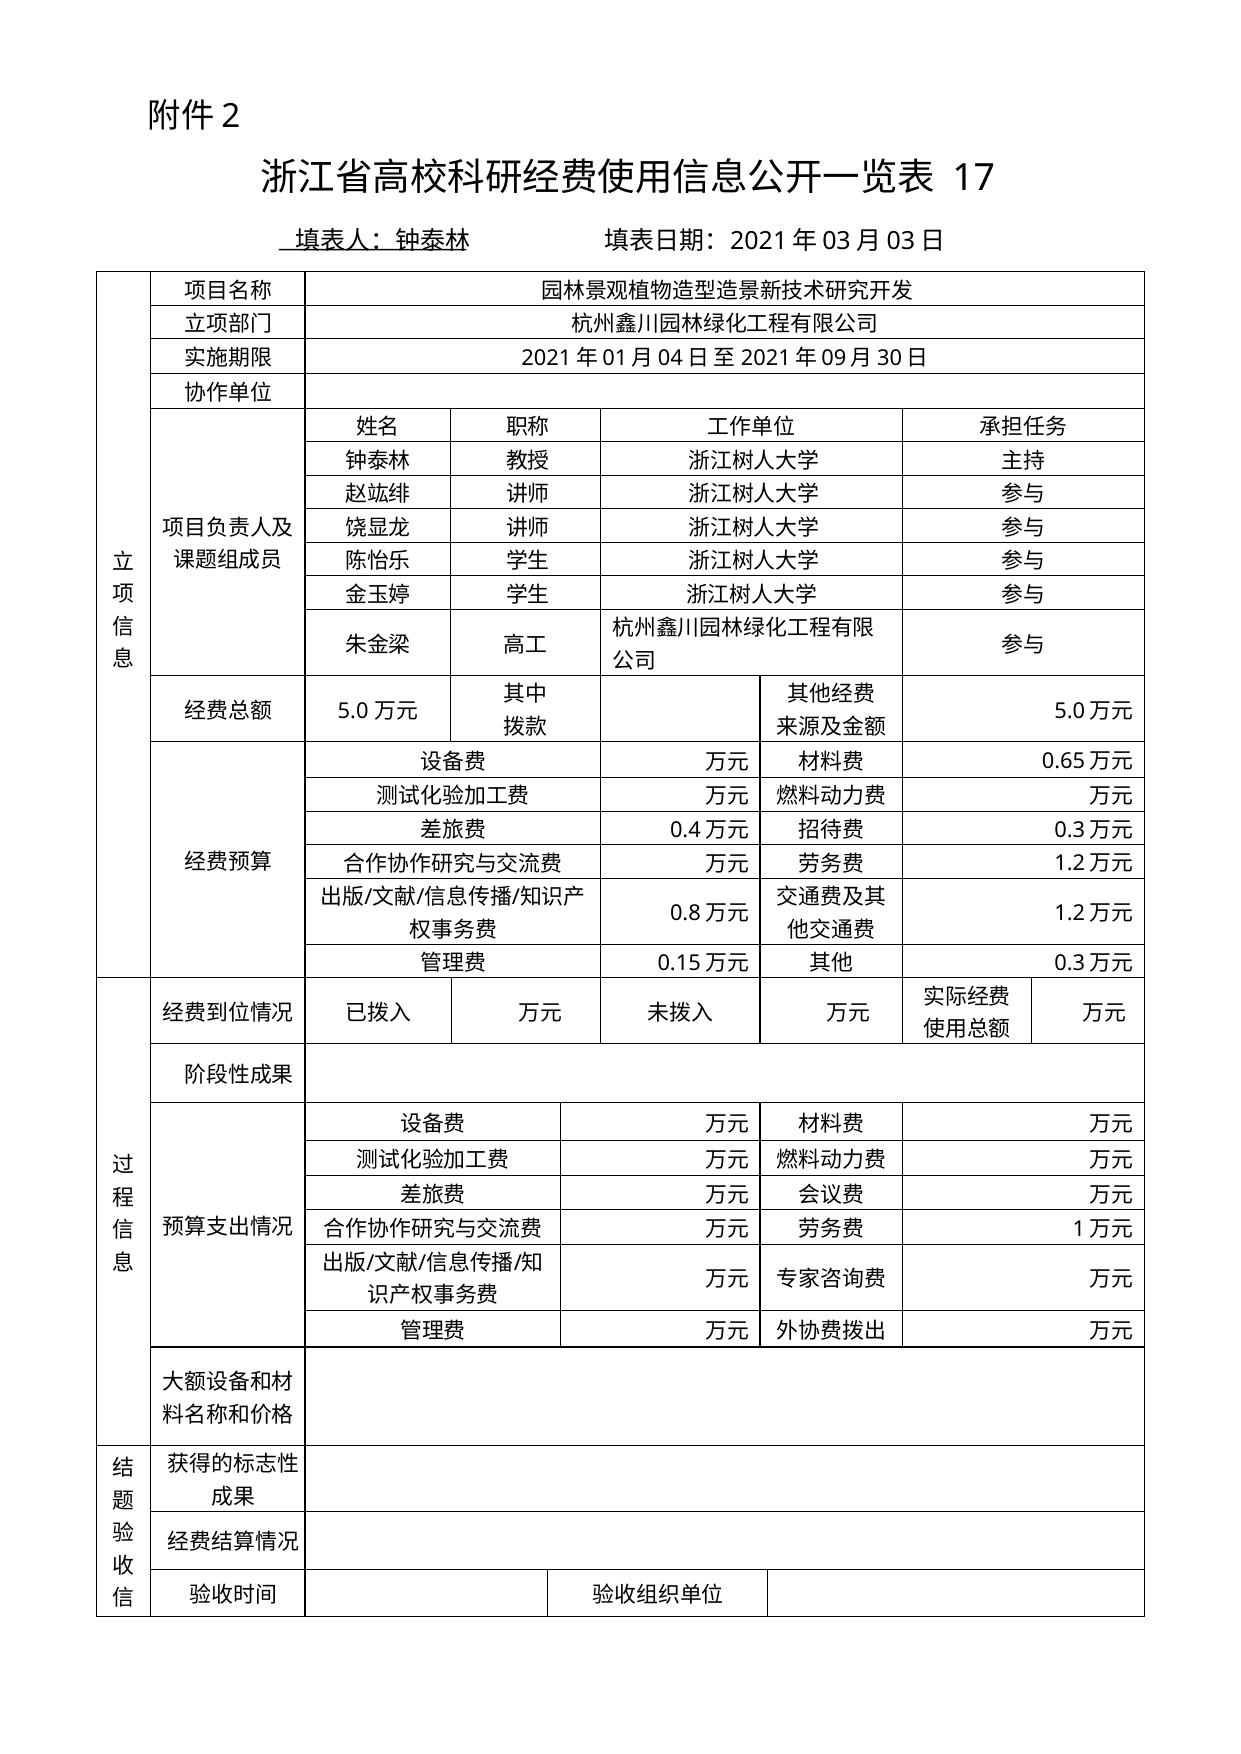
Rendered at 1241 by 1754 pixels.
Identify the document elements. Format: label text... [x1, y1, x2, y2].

table_cell 验收组织单位 [548, 1570, 767, 1616]
table_cell 经费到位情况 [151, 978, 304, 1043]
table_cell 未拨入 [601, 978, 759, 1043]
table_cell 0.65万元 [903, 742, 1144, 777]
table_cell [306, 1044, 1144, 1102]
table_cell 万元 [903, 1103, 1144, 1140]
table_cell [601, 676, 759, 741]
table_cell [768, 1570, 1144, 1616]
table_cell 获得的标志性成果 [151, 1446, 304, 1511]
table_cell 招待费 [761, 812, 902, 844]
table_cell 0.3万元 [903, 812, 1144, 844]
table_cell 讲师 [451, 476, 600, 508]
table_cell 万元 [561, 1245, 759, 1309]
table_cell 参与 [903, 610, 1144, 675]
table_cell 高工 [451, 610, 600, 675]
table_cell 浙江树人大学 [601, 576, 902, 609]
table_cell 燃料动力费 [761, 778, 902, 811]
table_cell 合作协作研究与交流费 [306, 1210, 560, 1243]
table_cell 工作单位 [601, 409, 902, 441]
table_cell 设备费 [306, 1103, 560, 1140]
table_cell 燃料动力费 [761, 1141, 902, 1175]
table_cell 验收时间 [151, 1570, 304, 1616]
table_cell 立项部门 [151, 306, 304, 338]
table_cell 浙江树人大学 [601, 476, 902, 508]
table_cell 协作单位 [151, 374, 304, 408]
table_cell 0.8万元 [601, 879, 759, 944]
table_cell 已拨入 [306, 978, 451, 1043]
table_cell 设备费 [306, 742, 600, 777]
table_cell 钟泰林 [306, 442, 450, 475]
table_cell 万元 [601, 778, 759, 811]
table_cell 劳务费 [761, 1210, 902, 1243]
table_cell 劳务费 [761, 845, 902, 878]
table_cell 0.3万元 [903, 945, 1144, 977]
table_cell 5.0 万元 [306, 676, 450, 741]
table_cell 会议费 [761, 1176, 902, 1209]
table_cell 其他 [761, 945, 902, 977]
table_cell 万元 [601, 742, 759, 777]
table_header 立项 信息 [97, 272, 150, 977]
table_cell 结题验收信息 [97, 1446, 150, 1616]
table_cell 万元 [1032, 978, 1144, 1043]
text 填表人：钟泰林 填表日期：2021年03月 03日 [148, 206, 1092, 271]
table_cell 万元 [903, 778, 1144, 811]
table_cell 万元 [761, 978, 902, 1043]
table_cell 杭州鑫川园林绿化工程有限公司 [601, 610, 902, 675]
table_cell 过程 信息 [97, 978, 150, 1445]
table_cell 参与 [903, 576, 1144, 609]
table_cell 学生 [451, 576, 600, 609]
table_cell 浙江树人大学 [601, 543, 902, 575]
table_cell [306, 1570, 547, 1616]
table_cell 陈怡乐 [306, 543, 450, 575]
table_cell 赵竑绯 [306, 476, 450, 508]
table_cell 差旅费 [306, 812, 600, 844]
table_cell 交通费及其他交通费 [761, 879, 902, 944]
table_cell 教授 [451, 442, 600, 475]
table_cell 讲师 [451, 509, 600, 542]
table_cell 大额设备和材料名称和价格 [151, 1348, 304, 1445]
table_cell 实施期限 [151, 339, 304, 373]
table_header 园林景观植物造型造景新技术研究开发 [306, 272, 1144, 305]
table_cell 5.0万元 [903, 676, 1144, 741]
table_cell 学生 [451, 543, 600, 575]
table_header 项目名称 [151, 272, 304, 305]
table_cell 差旅费 [306, 1176, 560, 1209]
table_cell [306, 1348, 1144, 1445]
table_cell 万元 [903, 1141, 1144, 1175]
table_cell 其中 拨款 [451, 676, 600, 741]
table_cell 实际经费使用总额 [903, 978, 1031, 1043]
table_cell 参与 [903, 509, 1144, 542]
table_cell 测试化验加工费 [306, 1141, 560, 1175]
table_cell 0.15万元 [601, 945, 759, 977]
table_cell 出版/文献/信息传播/知识产权事务费 [306, 879, 600, 944]
table_cell 合作协作研究与交流费 [306, 845, 600, 878]
table_cell 万元 [452, 978, 600, 1043]
table_cell 项目负责人及课题组成员 [151, 409, 304, 675]
table_cell 金玉婷 [306, 576, 450, 609]
table_cell 0.4万元 [601, 812, 759, 844]
table_cell 材料费 [761, 742, 902, 777]
table_cell 材料费 [761, 1103, 902, 1140]
table_cell 万元 [561, 1103, 759, 1140]
table_cell 管理费 [306, 1311, 560, 1346]
table_cell 杭州鑫川园林绿化工程有限公司 [306, 306, 1144, 338]
table_cell 专家咨询费 [761, 1245, 902, 1309]
table_cell 管理费 [306, 945, 600, 977]
table_cell 职称 [451, 409, 600, 441]
table_cell 参与 [903, 476, 1144, 508]
table_cell 万元 [903, 1176, 1144, 1209]
table_cell 朱金梁 [306, 610, 450, 675]
table_cell 万元 [561, 1176, 759, 1209]
table_cell 经费预算 [151, 742, 304, 977]
table_cell 阶段性成果 [151, 1044, 304, 1102]
table_cell [306, 374, 1144, 408]
table_cell 万元 [561, 1210, 759, 1243]
table_cell 浙江树人大学 [601, 442, 902, 475]
table_cell 主持 [903, 442, 1144, 475]
table_cell 1.2万元 [903, 879, 1144, 944]
table_cell 承担任务 [903, 409, 1144, 441]
text 浙江省高校科研经费使用信息公开一览表 17 [148, 141, 1092, 206]
table_cell 测试化验加工费 [306, 778, 600, 811]
table_cell 2021年01月04日 至 2021年09月30日 [306, 339, 1144, 373]
table_cell 万元 [561, 1311, 759, 1346]
table_cell 外协费拨出 [761, 1311, 902, 1346]
table_cell [306, 1512, 1144, 1568]
table_cell 万元 [601, 845, 759, 878]
table_cell 1万元 [903, 1210, 1144, 1243]
table_cell 其他经费 来源及金额 [761, 676, 902, 741]
table_cell 经费总额 [151, 676, 304, 741]
table_cell 姓名 [306, 409, 450, 441]
table_cell 万元 [903, 1311, 1144, 1346]
table_cell 万元 [561, 1141, 759, 1175]
table_cell 1.2万元 [903, 845, 1144, 878]
table_cell 参与 [903, 543, 1144, 575]
table_cell 经费结算情况 [151, 1512, 304, 1568]
table_cell [306, 1446, 1144, 1511]
table_cell 预算支出情况 [151, 1103, 304, 1346]
table_cell 浙江树人大学 [601, 509, 902, 542]
table_cell 饶显龙 [306, 509, 450, 542]
table_cell 万元 [903, 1245, 1144, 1309]
table_cell 出版/文献/信息传播/知识产权事务费 [306, 1245, 560, 1309]
